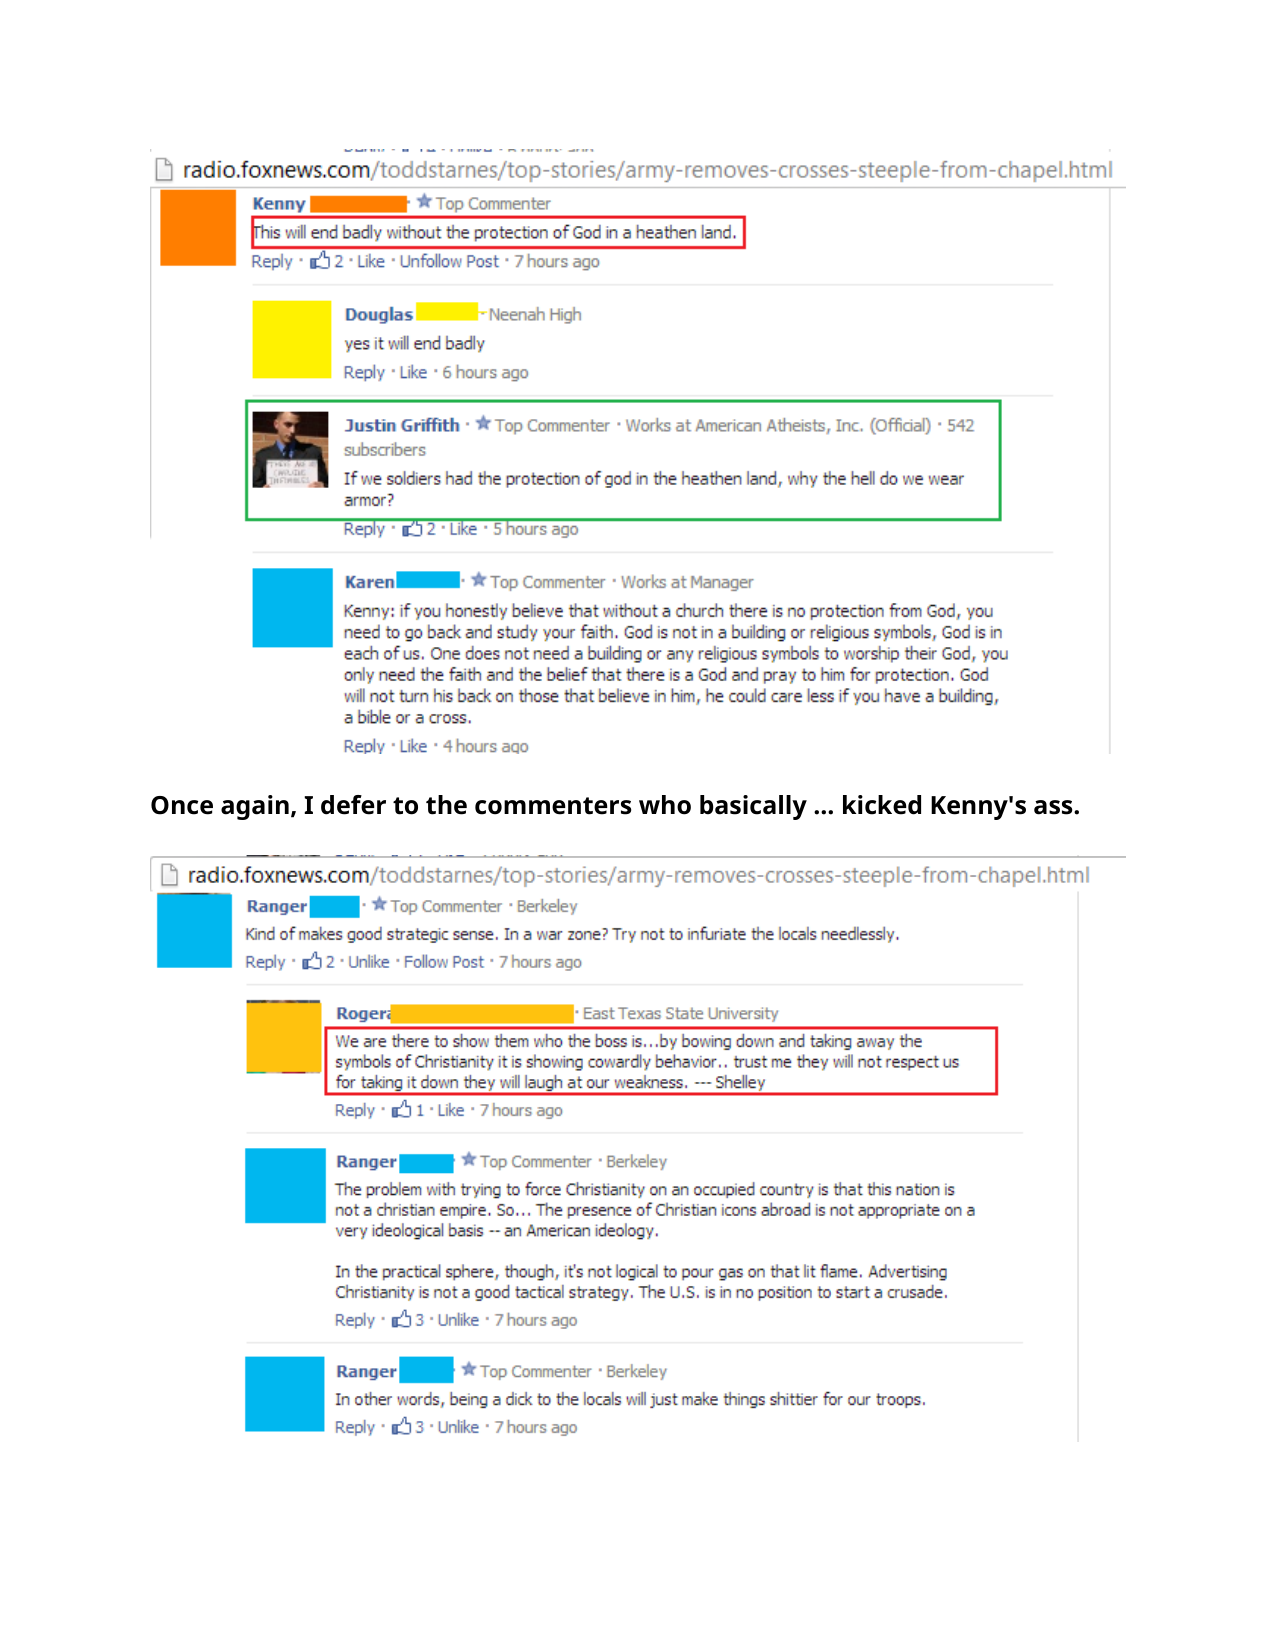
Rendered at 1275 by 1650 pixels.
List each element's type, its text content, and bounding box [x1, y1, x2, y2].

picture [150, 149, 1126, 754]
text Once again, I defer to the commenters who basically ... kicked Kenny's ass. [150, 787, 1125, 821]
picture [150, 855, 1126, 1442]
